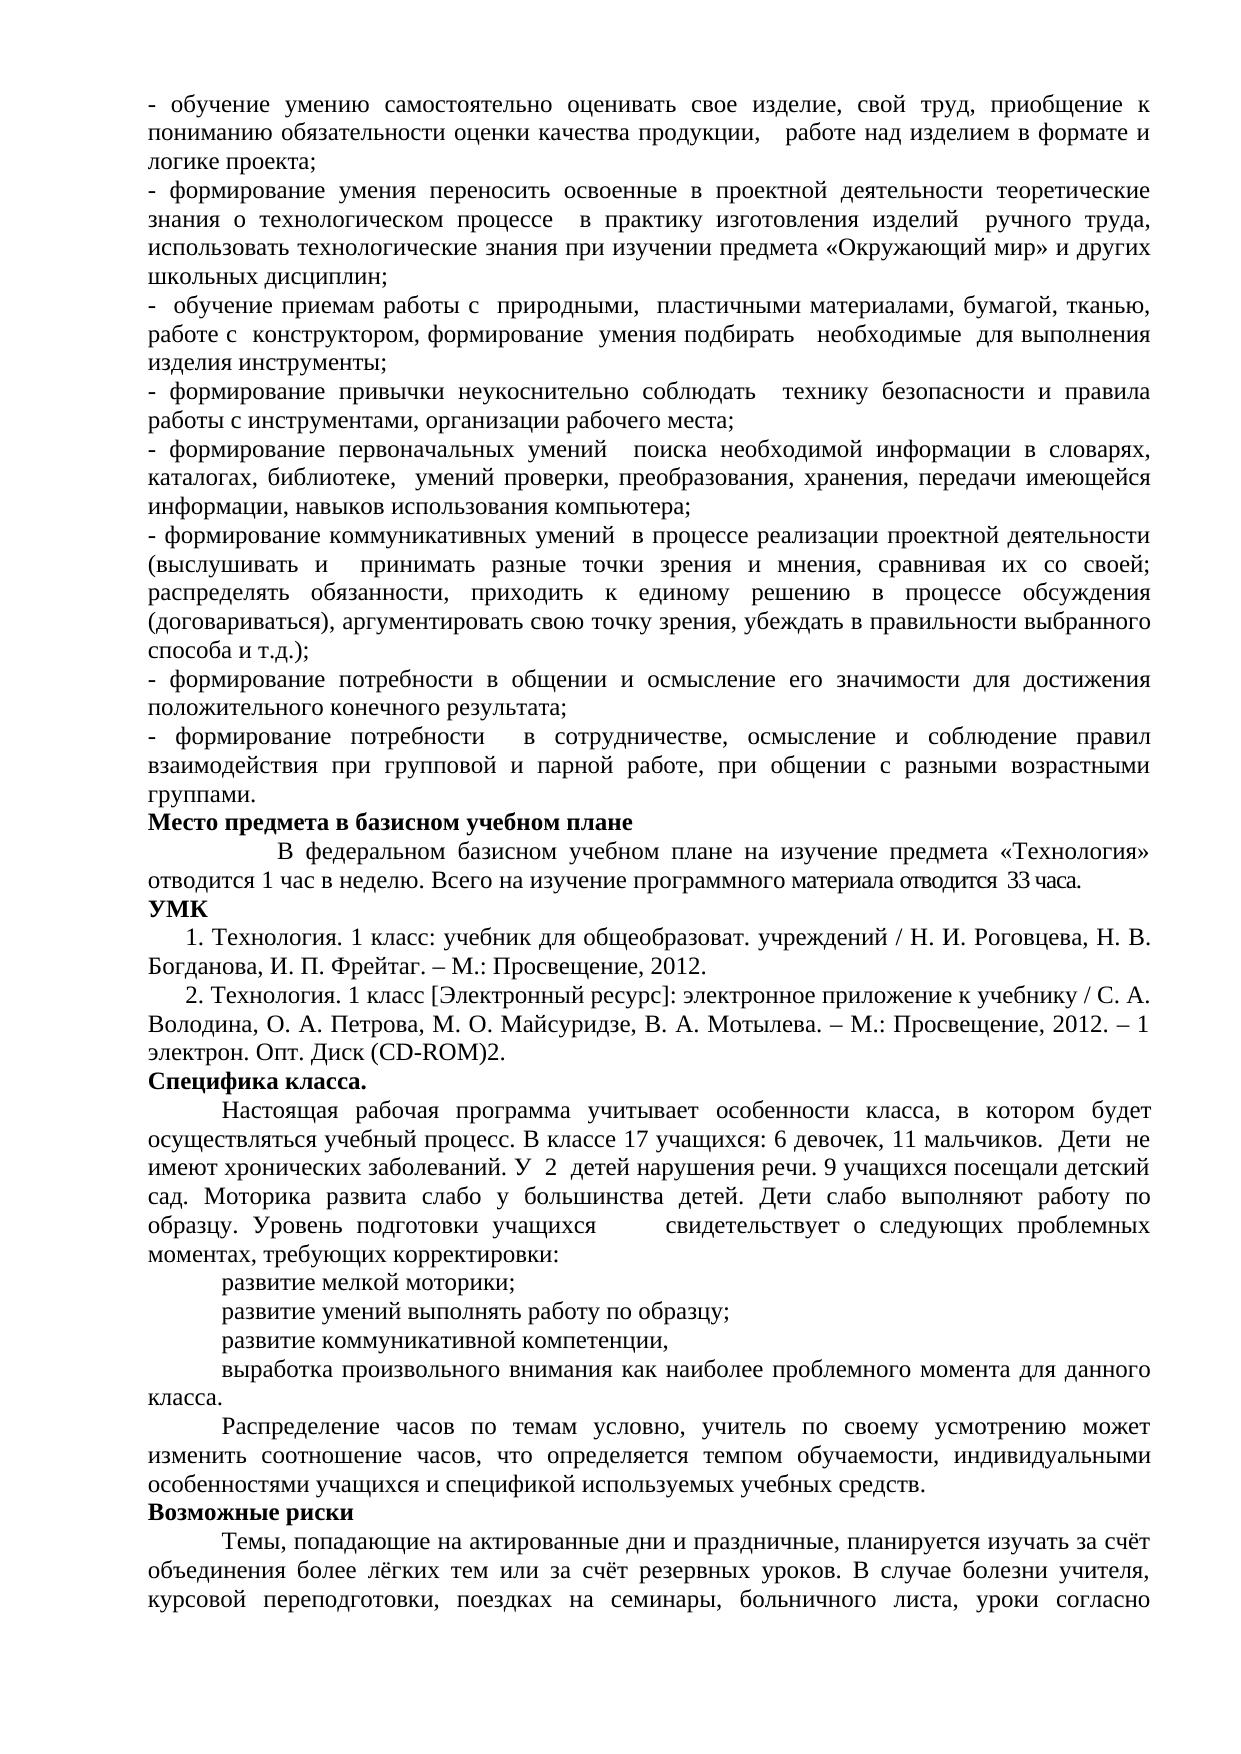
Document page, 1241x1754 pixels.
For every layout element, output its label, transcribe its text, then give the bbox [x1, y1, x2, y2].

text 1. Технология. 1 класс: учебник для общеобразоват. учреждений / Н. И. Роговцева, Н. В. Богданова, И. П. Фрейтаг. – М.: Просвещение, 2012. [148, 922, 1152, 980]
text Возможные риски [148, 1497, 1152, 1526]
text - формирование первоначальных умений поиска необходимой информации в словарях, каталогах, библиотеке, умений проверки, преобразования, хранения, передачи имеющейся информации, навыков использования компьютера; [148, 434, 1152, 520]
text - формирование привычки неукоснительно соблюдать технику безопасности и правила работы с инструментами, организации рабочего места; [148, 376, 1152, 434]
text - формирование коммуникативных умений в процессе реализации проектной деятельности (выслушивать и принимать разные точки зрения и мнения, сравнивая их со своей; распределять обязанности, приходить к единому решению в процессе обсуждения (договариваться), аргументировать свою точку зрения, убеждать в правильности выбранного способа и т.д.); [148, 520, 1152, 664]
text - формирование потребности в сотрудничестве, осмысление и соблюдение правил взаимодействия при групповой и парной работе, при общении с разными возрастными группами. [148, 721, 1152, 807]
text Место предмета в базисном учебном плане [148, 807, 1152, 836]
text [148, 1526, 1152, 1612]
text выработка произвольного внимания как наиболее проблемного момента для данного класса. [148, 1354, 1152, 1411]
text - обучение приемам работы с природными, пластичными материалами, бумагой, тканью, работе с конструктором, формирование умения подбирать необходимые для выполнения изделия инструменты; [148, 290, 1152, 376]
text - обучение умению самостоятельно оценивать свое изделие, свой труд, приобщение к пониманию обязательности оценки качества продукции, работе над изделием в формате и логике проекта; [148, 89, 1152, 175]
text 2. Технология. 1 класс [Электронный ресурс]: электронное приложение к учебнику / С. А. Володина, О. А. Петрова, М. О. Майсуридзе, В. А. Мотылева. – М.: Просвещение, 2012. – 1 электрон. Опт. Диск (CD-ROM)2. [148, 980, 1152, 1066]
text Специфика класса. [148, 1066, 1152, 1095]
text - формирование потребности в общении и осмысление его значимости для достижения положительного конечного результата; [148, 664, 1152, 721]
text Распределение часов по темам условно, учитель по своему усмотрению может изменить соотношение часов, что определяется темпом обучаемости, индивидуальными особенностями учащихся и спецификой используемых учебных средств. [148, 1411, 1152, 1497]
text В федеральном базисном учебном плане на изучение предмета «Технология» отводится 1 час в неделю. Всего на изучение программного материала отводится 33 часа. [148, 836, 1152, 894]
text развитие умений выполнять работу по образцу; [148, 1296, 1152, 1325]
text развитие мелкой моторики; [148, 1267, 1152, 1296]
text развитие коммуникативной компетенции, [148, 1325, 1152, 1354]
text Настоящая рабочая программа учитывает особенности класса, в котором будет осуществляться учебный процесс. В классе 17 учащихся: 6 девочек, 11 мальчиков. Дети не имеют хронических заболеваний. У 2 детей нарушения речи. 9 учащихся посещали детский сад. Моторика развита слабо у большинства детей. Дети слабо выполняют работу по образцу. Уровень подготовки учащихся свидетельствует о следующих проблемных моментах, требующих корректировки: [148, 1095, 1152, 1267]
text УМК [148, 894, 1152, 922]
text - формирование умения переносить освоенные в проектной деятельности теоретические знания о технологическом процессе в практику изготовления изделий ручного труда, использовать технологические знания при изучении предмета «Окружающий мир» и других школьных дисциплин; [148, 175, 1152, 290]
